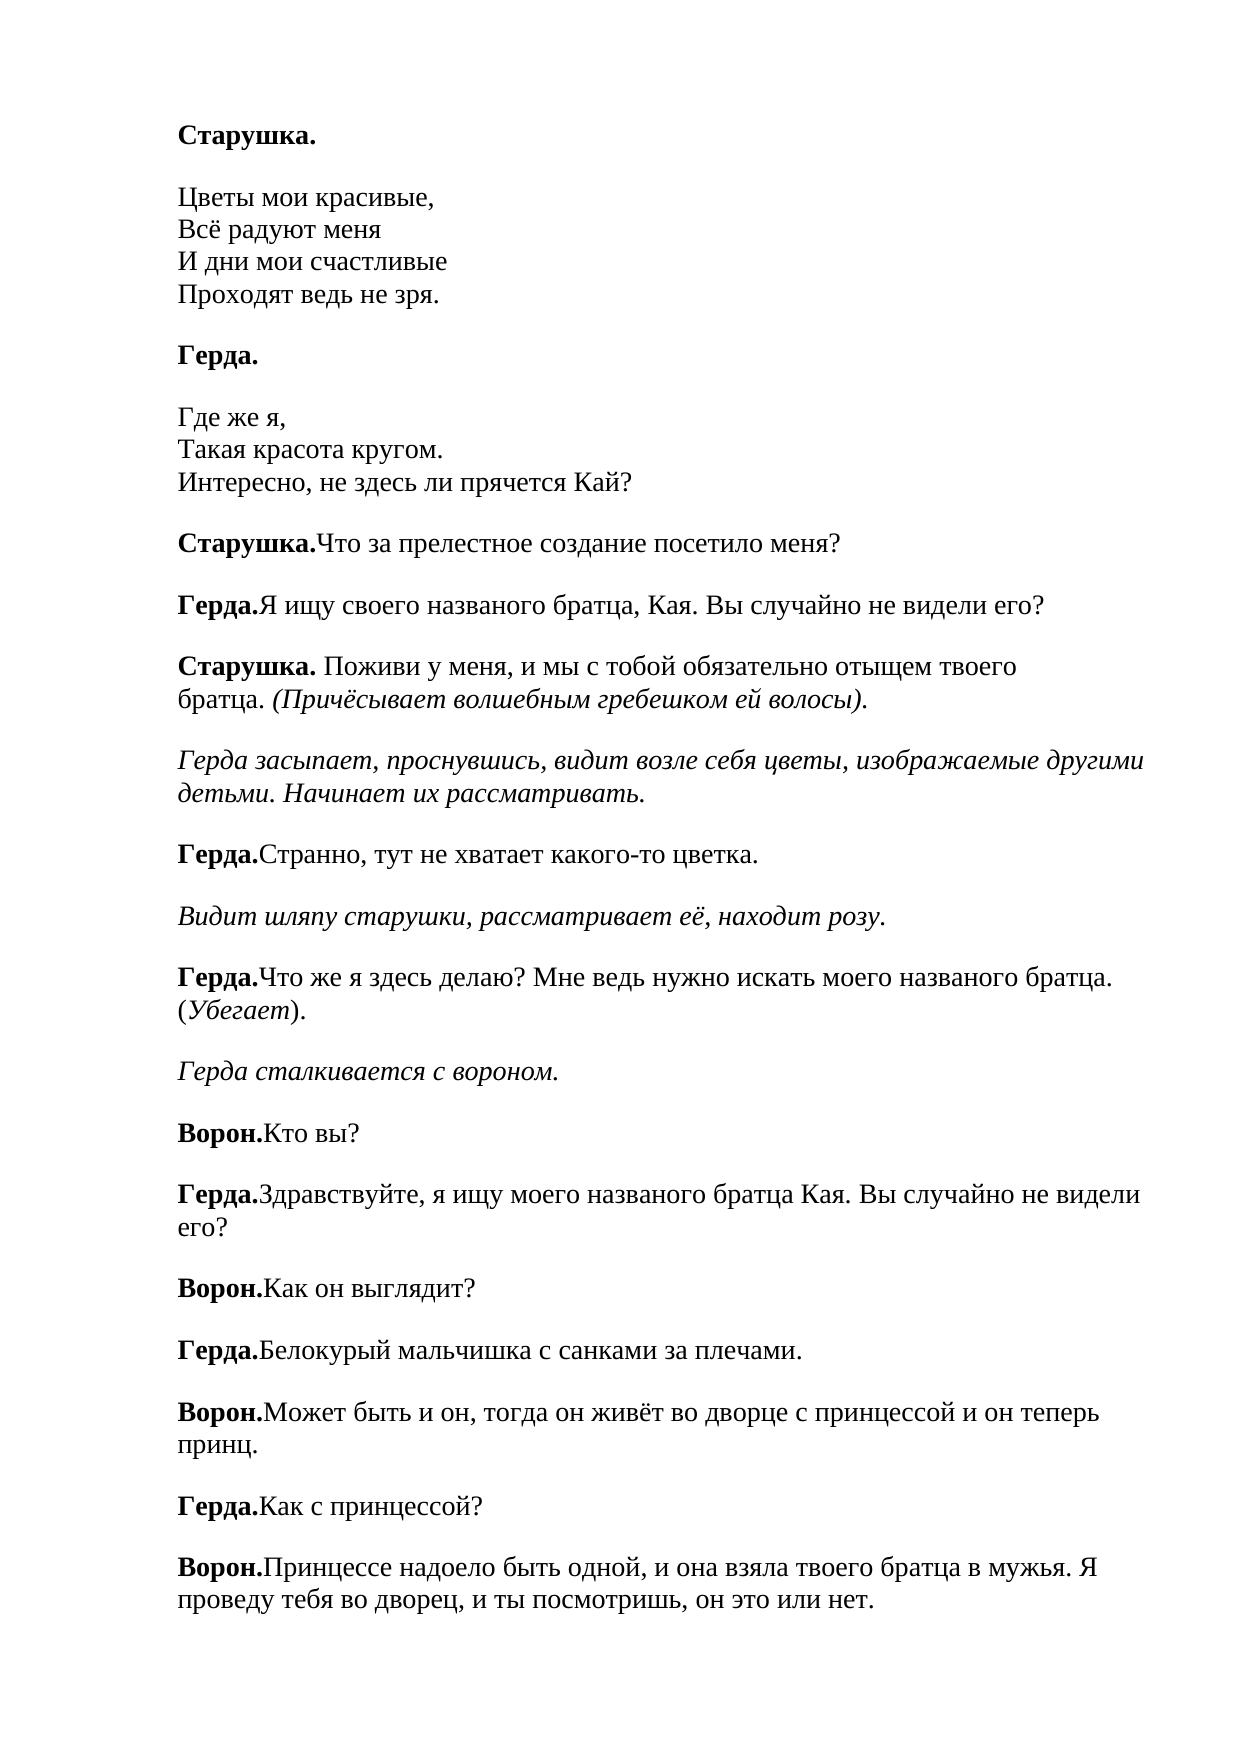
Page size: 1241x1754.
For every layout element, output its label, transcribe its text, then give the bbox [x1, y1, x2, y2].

text Старушка. [177, 118, 1152, 151]
text Ворон.Как он выглядит? [177, 1272, 1152, 1304]
text Где же я, Такая красота кругом. Интересно, не здесь ли прячется Кай? [177, 400, 1152, 497]
text Герда сталкивается с вороном. [177, 1054, 1152, 1087]
text Старушка.Что за прелестное создание посетило меня? [177, 526, 1152, 559]
text Ворон.Может быть и он, тогда он живёт во дворце с принцессой и он теперь принц. [177, 1395, 1152, 1459]
text Герда.Я ищу своего названого братца, Кая. Вы случайно не видели его? [177, 588, 1152, 620]
text Герда. [177, 338, 1152, 371]
text Герда.Здравствуйте, я ищу моего названого братца Кая. Вы случайно не видели его? [177, 1178, 1152, 1242]
text Герда.Как с принцессой? [177, 1489, 1152, 1521]
text Герда.Странно, тут не хватает какого-то цветка. [177, 837, 1152, 870]
text Ворон.Принцессе надоело быть одной, и она взяла твоего братца в мужья. Я проведу тебя во дворец, и ты посмотришь, он это или нет. [177, 1550, 1152, 1615]
text Цветы мои красивые, Всё радуют меня И дни мои счастливые Проходят ведь не зря. [177, 180, 1152, 309]
text Герда.Белокурый мальчишка с санками за плечами. [177, 1333, 1152, 1366]
text Видит шляпу старушки, рассматривает её, находит розу. [177, 899, 1152, 931]
text Герда засыпает, проснувшись, видит возле себя цветы, изображаемые другими детьми. Начинает их рассматривать. [177, 743, 1152, 808]
text Старушка. Поживи у меня, и мы с тобой обязательно отыщем твоего братца. (Причёсывает волшебным гребешком ей волосы). [177, 649, 1152, 714]
text Ворон.Кто вы? [177, 1116, 1152, 1148]
text Герда.Что же я здесь делаю? Мне ведь нужно искать моего названого братца. (Убегает). [177, 961, 1152, 1025]
